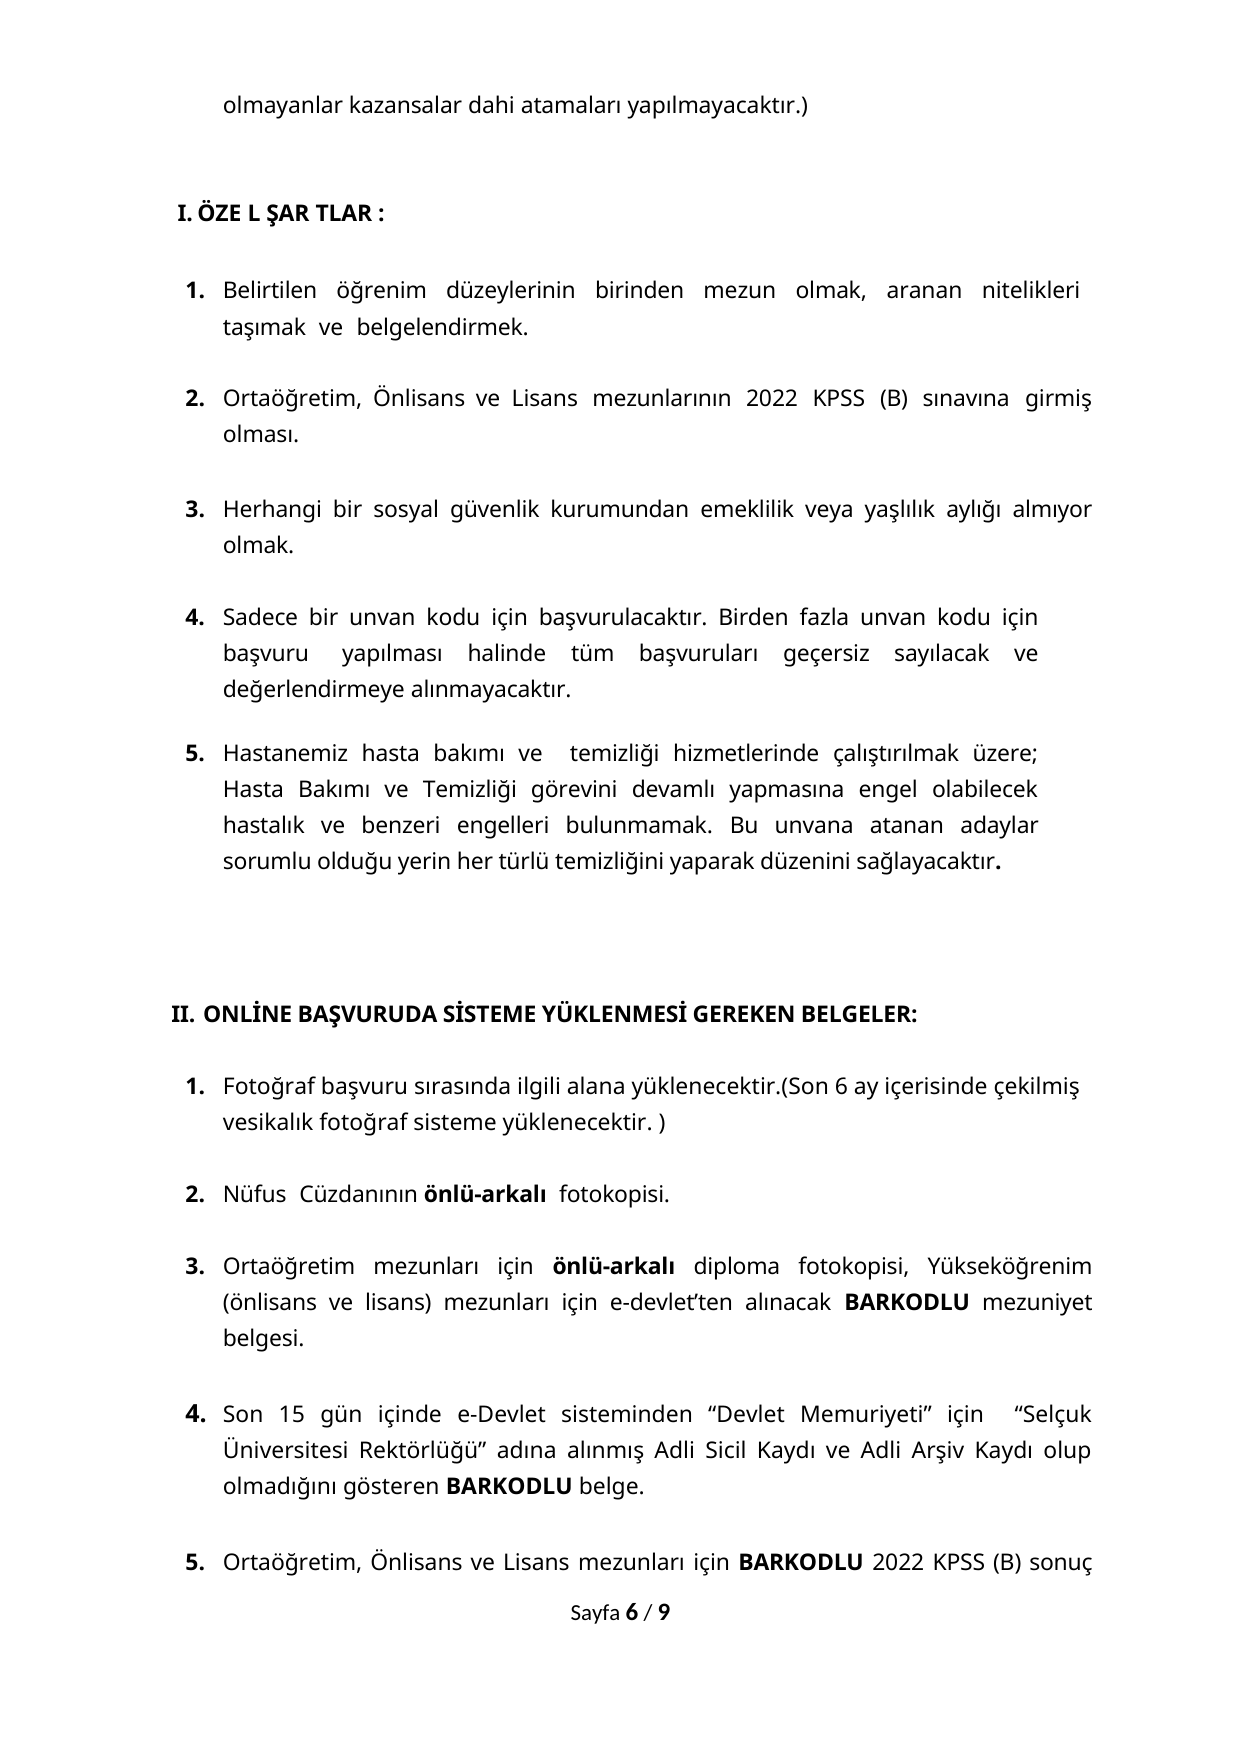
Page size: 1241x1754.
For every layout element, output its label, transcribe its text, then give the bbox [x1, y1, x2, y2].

list Son 15 gün içinde e-Devlet sisteminden “Devlet Memuriyeti” için “Selçuk Üniversitesi Rektörlüğü” adına alınmış Adli Sicil Kaydı ve Adli Arşiv Kaydı olup olmadığını gösteren BARKODLU belge. [185, 1395, 1092, 1501]
list Hastanemiz hasta bakımı ve temizliği hizmetlerinde çalıştırılmak üzere; Hasta Bakımı ve Temizliği görevini devamlı yapmasına engel olabilecek hastalık ve benzeri engelleri bulunmamak. Bu unvana atanan adaylar sorumlu olduğu yerin her türlü temizliğini yaparak düzenini sağlayacaktır. [185, 737, 1039, 876]
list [185, 89, 1070, 120]
list ÖZE L ŞAR TLAR : [177, 196, 1092, 228]
list Ortaöğretim, Önlisans ve Lisans mezunlarının 2022 KPSS (B) sınavına girmiş olması. [185, 382, 1092, 449]
list Ortaöğretim mezunları için önlü-arkalı diploma fotokopisi, Yükseköğrenim (önlisans ve lisans) mezunları için e-devlet’ten alınacak BARKODLU mezuniyet belgesi. [185, 1250, 1092, 1353]
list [185, 1546, 1092, 1577]
list Nüfus Cüzdanının önlü-arkalı fotokopisi. [185, 1178, 1081, 1209]
list Belirtilen öğrenim düzeylerinin birinden mezun olmak, aranan nitelikleri taşımak ve belgelendirmek. [185, 274, 1081, 342]
list Fotoğraf başvuru sırasında ilgili alana yüklenecektir.(Son 6 ay içerisinde çekilmiş vesikalık fotoğraf sisteme yüklenecektir. ) [185, 1070, 1081, 1137]
list Herhangi bir sosyal güvenlik kurumundan emeklilik veya yaşlılık aylığı almıyor olmak. [185, 493, 1092, 561]
list Sadece bir unvan kodu için başvurulacaktır. Birden fazla unvan kodu için başvuru yapılması halinde tüm başvuruları geçersiz sayılacak ve değerlendirmeye alınmayacaktır. [185, 601, 1039, 704]
list ONLİNE BAŞVURUDA SİSTEME YÜKLENMESİ GEREKEN BELGELER: [171, 998, 1092, 1029]
